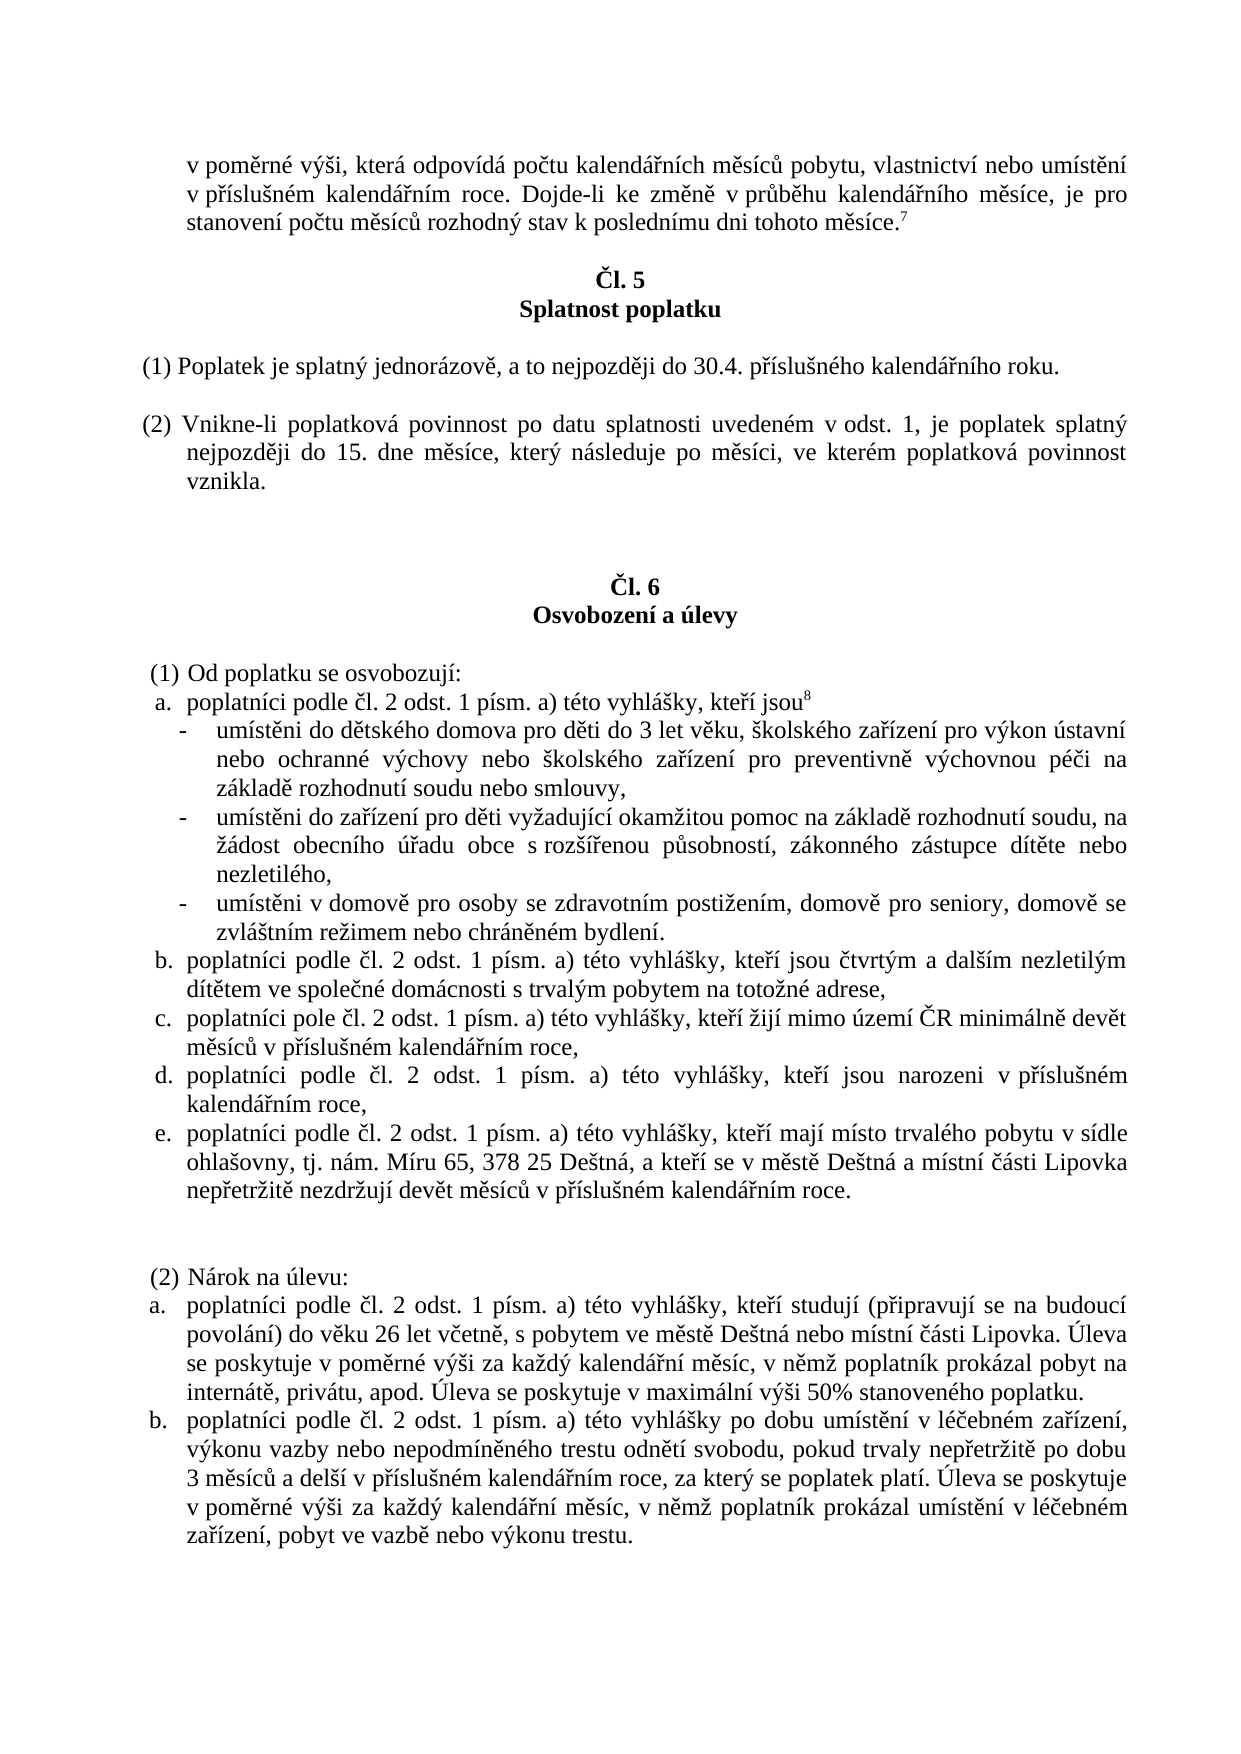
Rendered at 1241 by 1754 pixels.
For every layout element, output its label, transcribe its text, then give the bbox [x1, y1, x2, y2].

list poplatníci podle čl. 2 odst. 1 písm. a) této vyhlášky, kteří mají místo trvalého pobytu v sídle ohlašovny, tj. nám. Míru 65, 378 25 Deštná, a kteří se v městě Deštná a místní části Lipovka nepřetržitě nezdržují devět měsíců v příslušném kalendářním roce. [154, 1118, 1128, 1204]
list poplatníci podle čl. 2 odst. 1 písm. a) této vyhlášky, kteří jsou8 [154, 687, 1128, 716]
text (2) Vnikne-li poplatková povinnost po datu splatnosti uvedeném v odst. 1, je poplatek splatný nejpozději do 15. dne měsíce, který následuje po měsíci, ve kterém poplatková povinnost vznikla. [142, 409, 1128, 495]
text Čl. 5 [112, 265, 1128, 294]
list poplatníci podle čl. 2 odst. 1 písm. a) této vyhlášky po dobu umístění v léčebném zařízení, výkonu vazby nebo nepodmíněného trestu odnětí svobodu, pokud trvaly nepřetržitě po dobu 3 měsíců a delší v příslušném kalendářním roce, za který se poplatek platí. Úleva se poskytuje v poměrné výši za každý kalendářní měsíc, v němž poplatník prokázal umístění v léčebném zařízení, pobyt ve vazbě nebo výkonu trestu. [149, 1406, 1128, 1549]
list umístěni do zařízení pro děti vyžadující okamžitou pomoc na základě rozhodnutí soudu, na žádost obecního úřadu obce s rozšířenou působností, zákonného zástupce dítěte nebo nezletilého, [178, 802, 1128, 888]
text (1) Poplatek je splatný jednorázově, a to nejpozději do 30.4. příslušného kalendářního roku. [142, 351, 1128, 380]
list Od poplatku se osvobozují: [150, 658, 1128, 687]
text Osvobození a úlevy [142, 601, 1128, 629]
text Čl. 6 [142, 572, 1128, 601]
list umístěni do dětského domova pro děti do 3 let věku, školského zařízení pro výkon ústavní nebo ochranné výchovy nebo školského zařízení pro preventivně výchovnou péči na základě rozhodnutí soudu nebo smlouvy, [178, 716, 1128, 802]
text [142, 150, 1128, 236]
list poplatníci podle čl. 2 odst. 1 písm. a) této vyhlášky, kteří jsou narozeni v příslušném kalendářním roce, [154, 1061, 1128, 1118]
list umístěni v domově pro osoby se zdravotním postižením, domově pro seniory, domově se zvláštním režimem nebo chráněném bydlení. [178, 888, 1128, 946]
list Nárok na úlevu: [150, 1262, 1128, 1291]
list poplatníci podle čl. 2 odst. 1 písm. a) této vyhlášky, kteří studují (připravují se na budoucí povolání) do věku 26 let včetně, s pobytem ve městě Deštná nebo místní části Lipovka. Úleva se poskytuje v poměrné výši za každý kalendářní měsíc, v němž poplatník prokázal pobyt na internátě, privátu, apod. Úleva se poskytuje v maximální výši 50% stanoveného poplatku. [149, 1291, 1128, 1406]
list poplatníci pole čl. 2 odst. 1 písm. a) této vyhlášky, kteří žijí mimo území ČR minimálně devět měsíců v příslušném kalendářním roce, [154, 1003, 1128, 1061]
text Splatnost poplatku [112, 294, 1128, 322]
list poplatníci podle čl. 2 odst. 1 písm. a) této vyhlášky, kteří jsou čtvrtým a dalším nezletilým dítětem ve společné domácnosti s trvalým pobytem na totožné adrese, [154, 946, 1128, 1003]
